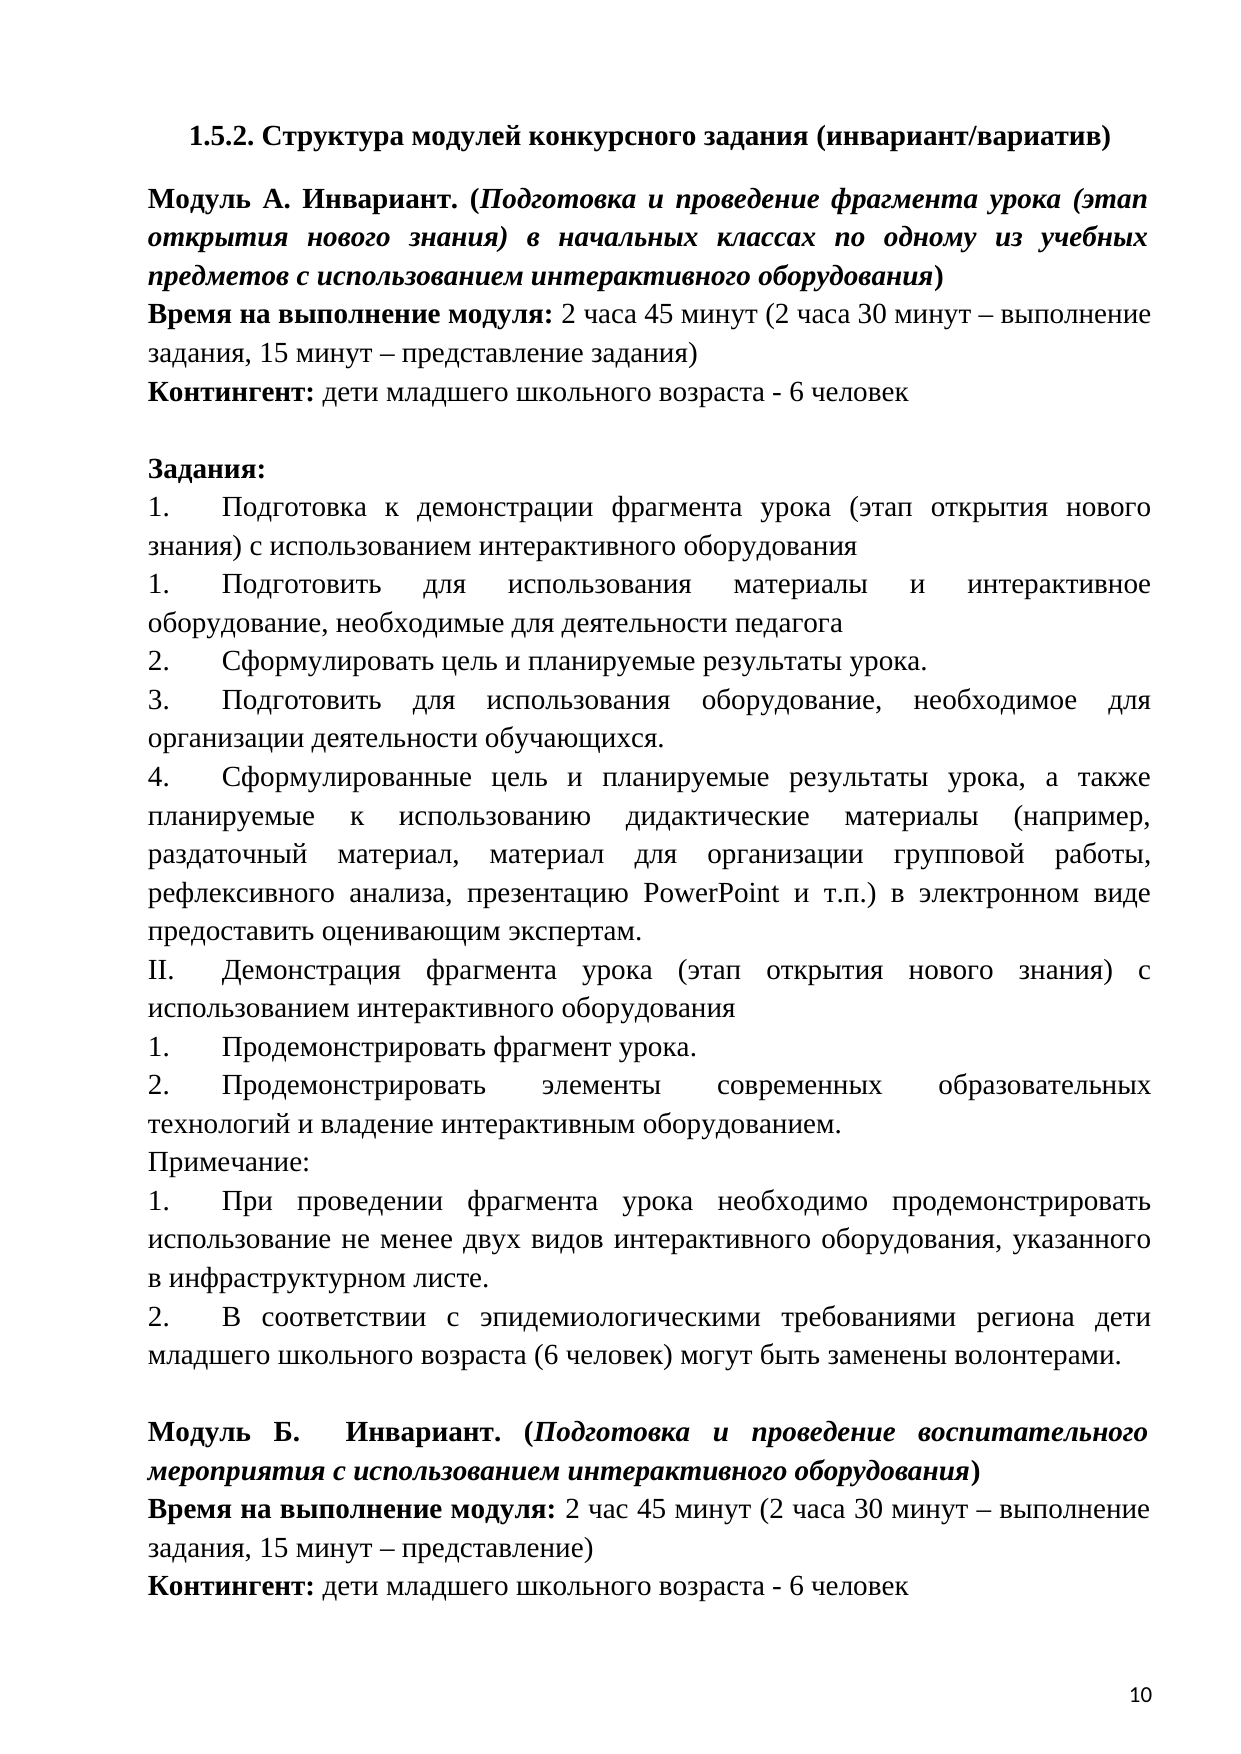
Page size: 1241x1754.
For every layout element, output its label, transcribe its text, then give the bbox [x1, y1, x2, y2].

text 1. Подготовить для использования материалы и интерактивное оборудование, необходимые для деятельности педагога [148, 566, 1152, 638]
text 2. В соответствии с эпидемиологическими требованиями региона дети младшего школьного возраста (6 человек) могут быть заменены волонтерами. [148, 1299, 1152, 1371]
text 1. Подготовка к демонстрации фрагмента урока (этап открытия нового знания) с использованием интерактивного оборудования [148, 489, 1152, 561]
text Время на выполнение модуля: 2 часа 45 минут (2 часа 30 минут – выполнение задания, 15 минут – представление задания) [148, 297, 1152, 369]
text II. Демонстрация фрагмента урока (этап открытия нового знания) с использованием интерактивного оборудования [148, 952, 1152, 1024]
text 1. Продемонстрировать фрагмент урока. [148, 1029, 1152, 1062]
text 3. Подготовить для использования оборудование, необходимое для организации деятельности обучающихся. [148, 682, 1152, 754]
text 1.5.2. Структура модулей конкурсного задания (инвариант/вариатив) [148, 118, 1152, 152]
text 2. Продемонстрировать элементы современных образовательных технологий и владение интерактивным оборудованием. [148, 1067, 1152, 1139]
text 2. Сформулировать цель и планируемые результаты урока. [148, 643, 1152, 677]
text Модуль А. Инвариант. (Подготовка и проведение фрагмента урока (этап открытия нового знания) в начальных классах по одному из учебных предметов с использованием интерактивного оборудования) [148, 181, 1152, 292]
text Контингент: дети младшего школьного возраста - 6 человек [148, 1568, 1152, 1602]
text 1. При проведении фрагмента урока необходимо продемонстрировать использование не менее двух видов интерактивного оборудования, указанного в инфраструктурном листе. [148, 1183, 1152, 1294]
text Примечание: [148, 1144, 1152, 1178]
text 4. Сформулированные цель и планируемые результаты урока, а также планируемые к использованию дидактические материалы (например, раздаточный материал, материал для организации групповой работы, рефлексивного анализа, презентацию PowerPoint и т.п.) в электронном виде предоставить оценивающим экспертам. [148, 759, 1152, 947]
text Контингент: дети младшего школьного возраста - 6 человек [148, 374, 1152, 407]
text Задания: [148, 451, 1152, 484]
text Время на выполнение модуля: 2 час 45 минут (2 часа 30 минут – выполнение задания, 15 минут – представление) [148, 1491, 1152, 1563]
text Модуль Б. Инвариант. (Подготовка и проведение воспитательного мероприятия с использованием интерактивного оборудования) [148, 1414, 1152, 1486]
